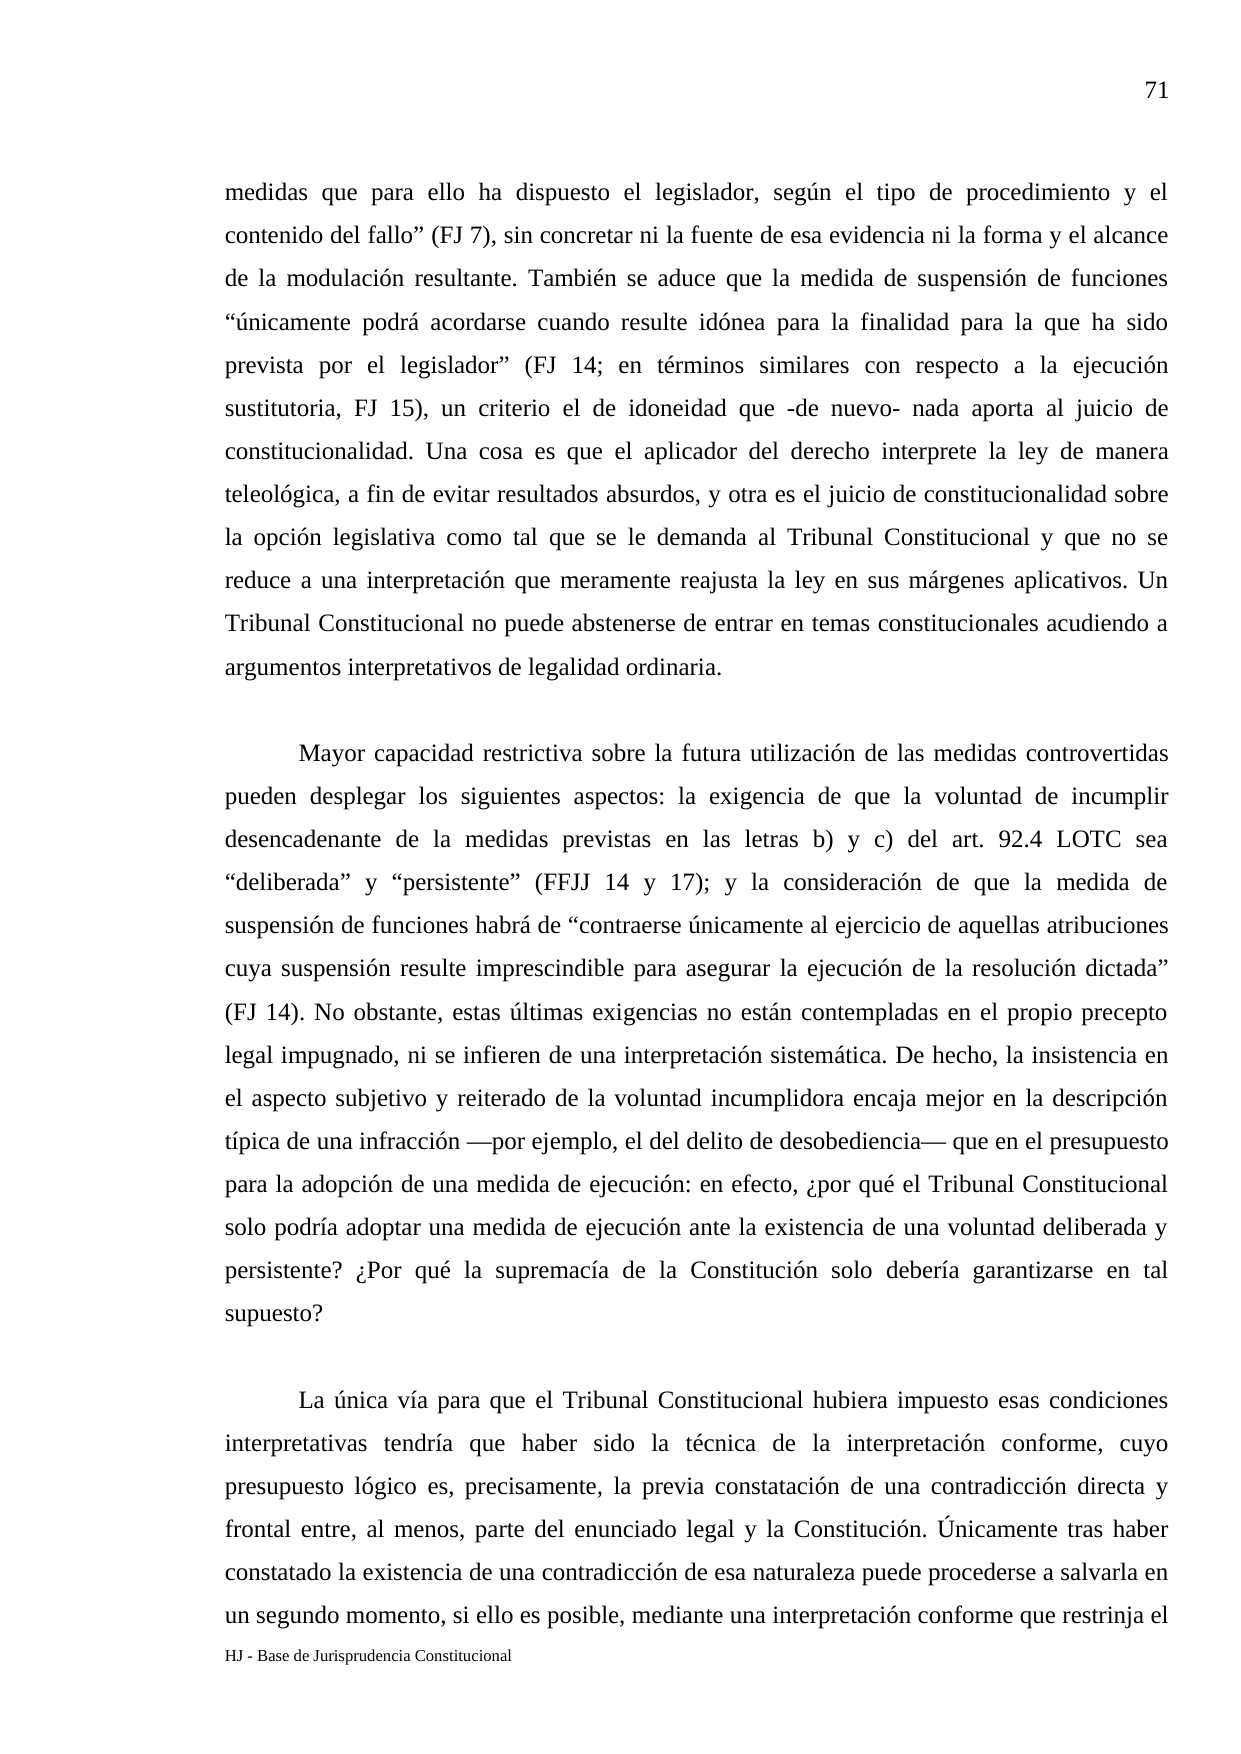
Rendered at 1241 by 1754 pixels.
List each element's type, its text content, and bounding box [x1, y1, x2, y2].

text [224, 1385, 1169, 1629]
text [224, 177, 1169, 680]
text Mayor capacidad restrictiva sobre la futura utilización de las medidas controvertidas pueden desplegar los siguientes aspectos: la exigencia de que la voluntad de incumplir desencadenante de la medidas previstas en las letras b) y c) del art. 92.4 LOTC sea “deliberada” y “persistente” (FFJJ 14 y 17); y la consideración de que la medida de suspensión de funciones habrá de “contraerse únicamente al ejercicio de aquellas atribuciones cuya suspensión resulte imprescindible para asegurar la ejecución de la resolución dictada” (FJ 14). No obstante, estas últimas exigencias no están contempladas en el propio precepto legal impugnado, ni se infieren de una interpretación sistemática. De hecho, la insistencia en el aspecto subjetivo y reiterado de la voluntad incumplidora encaja mejor en la descripción típica de una infracción —por ejemplo, el del delito de desobediencia— que en el presupuesto para la adopción de una medida de ejecución: en efecto, ¿por qué el Tribunal Constitucional solo podría adoptar una medida de ejecución ante la existencia de una voluntad deliberada y persistente? ¿Por qué la supremacía de la Constitución solo debería garantizarse en tal supuesto? [224, 738, 1169, 1327]
